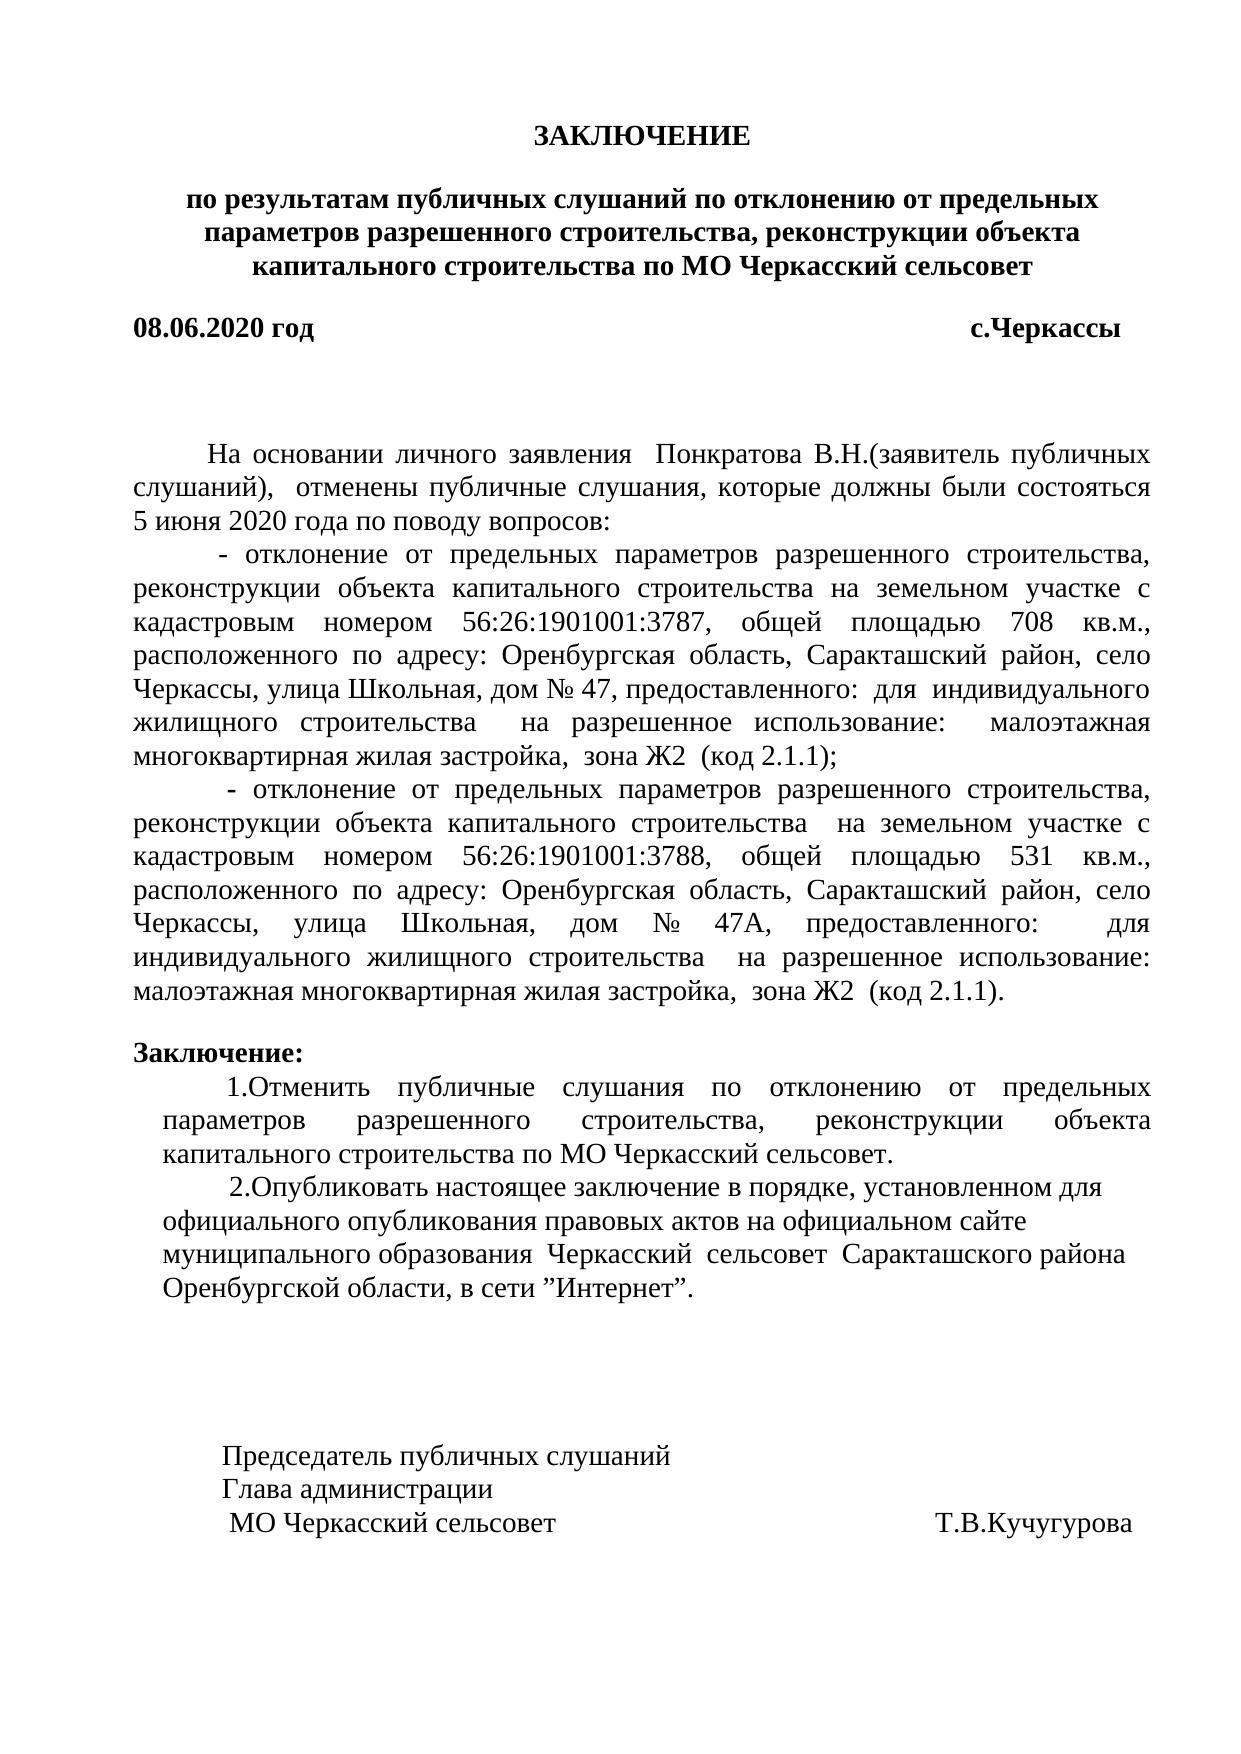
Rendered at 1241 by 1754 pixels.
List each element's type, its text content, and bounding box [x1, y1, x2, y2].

text Заключение: 1.Отменить публичные слушания по отклонению от предельных параметров разрешенного строительства, реконструкции объекта капитального строительства по МО Черкасский сельсовет. [133, 1035, 1152, 1169]
text ЗАКЛЮЧЕНИЕ [133, 118, 1152, 152]
text - отклонение от предельных параметров разрешенного строительства, реконструкции объекта капитального строительства на земельном участке с кадастровым номером 56:26:1901001:3788, общей площадью 531 кв.м., расположенного по адресу: Оренбургская область, Саракташский район, село Черкассы, улица Школьная, дом № 47А, предоставленного: для индивидуального жилищного строительства на разрешенное использование: малоэтажная многоквартирная жилая застройка, зона Ж2 (код 2.1.1). [133, 771, 1152, 1006]
text Председатель публичных слушаний Глава администрации [222, 1438, 1152, 1505]
text - отклонение от предельных параметров разрешенного строительства, реконструкции объекта капитального строительства на земельном участке с кадастровым номером 56:26:1901001:3787, общей площадью 708 кв.м., расположенного по адресу: Оренбургская область, Саракташский район, село Черкассы, улица Школьная, дом № 47, предоставленного: для индивидуального жилищного строительства на разрешенное использование: малоэтажная многоквартирная жилая застройка, зона Ж2 (код 2.1.1); [133, 537, 1152, 771]
text 08.06.2020 год с.Черкассы [133, 311, 1152, 344]
text МО Черкасский сельсовет Т.В.Кучугурова [222, 1505, 1152, 1538]
text по результатам публичных слушаний по отклонению от предельных параметров разрешенного строительства, реконструкции объекта капитального строительства по МО Черкасский сельсовет [133, 181, 1152, 281]
text На основании личного заявления Понкратова В.Н.(заявитель публичных слушаний), отменены публичные слушания, которые должны были состояться 5 июня 2020 года по поводу вопросов: [133, 436, 1152, 537]
text 2.Опубликовать настоящее заключение в порядке, установленном для официального опубликования правовых актов на официальном сайте муниципального образования Черкасский сельсовет Саракташского района Оренбургской области, в сети ”Интернет”. [162, 1169, 1152, 1304]
